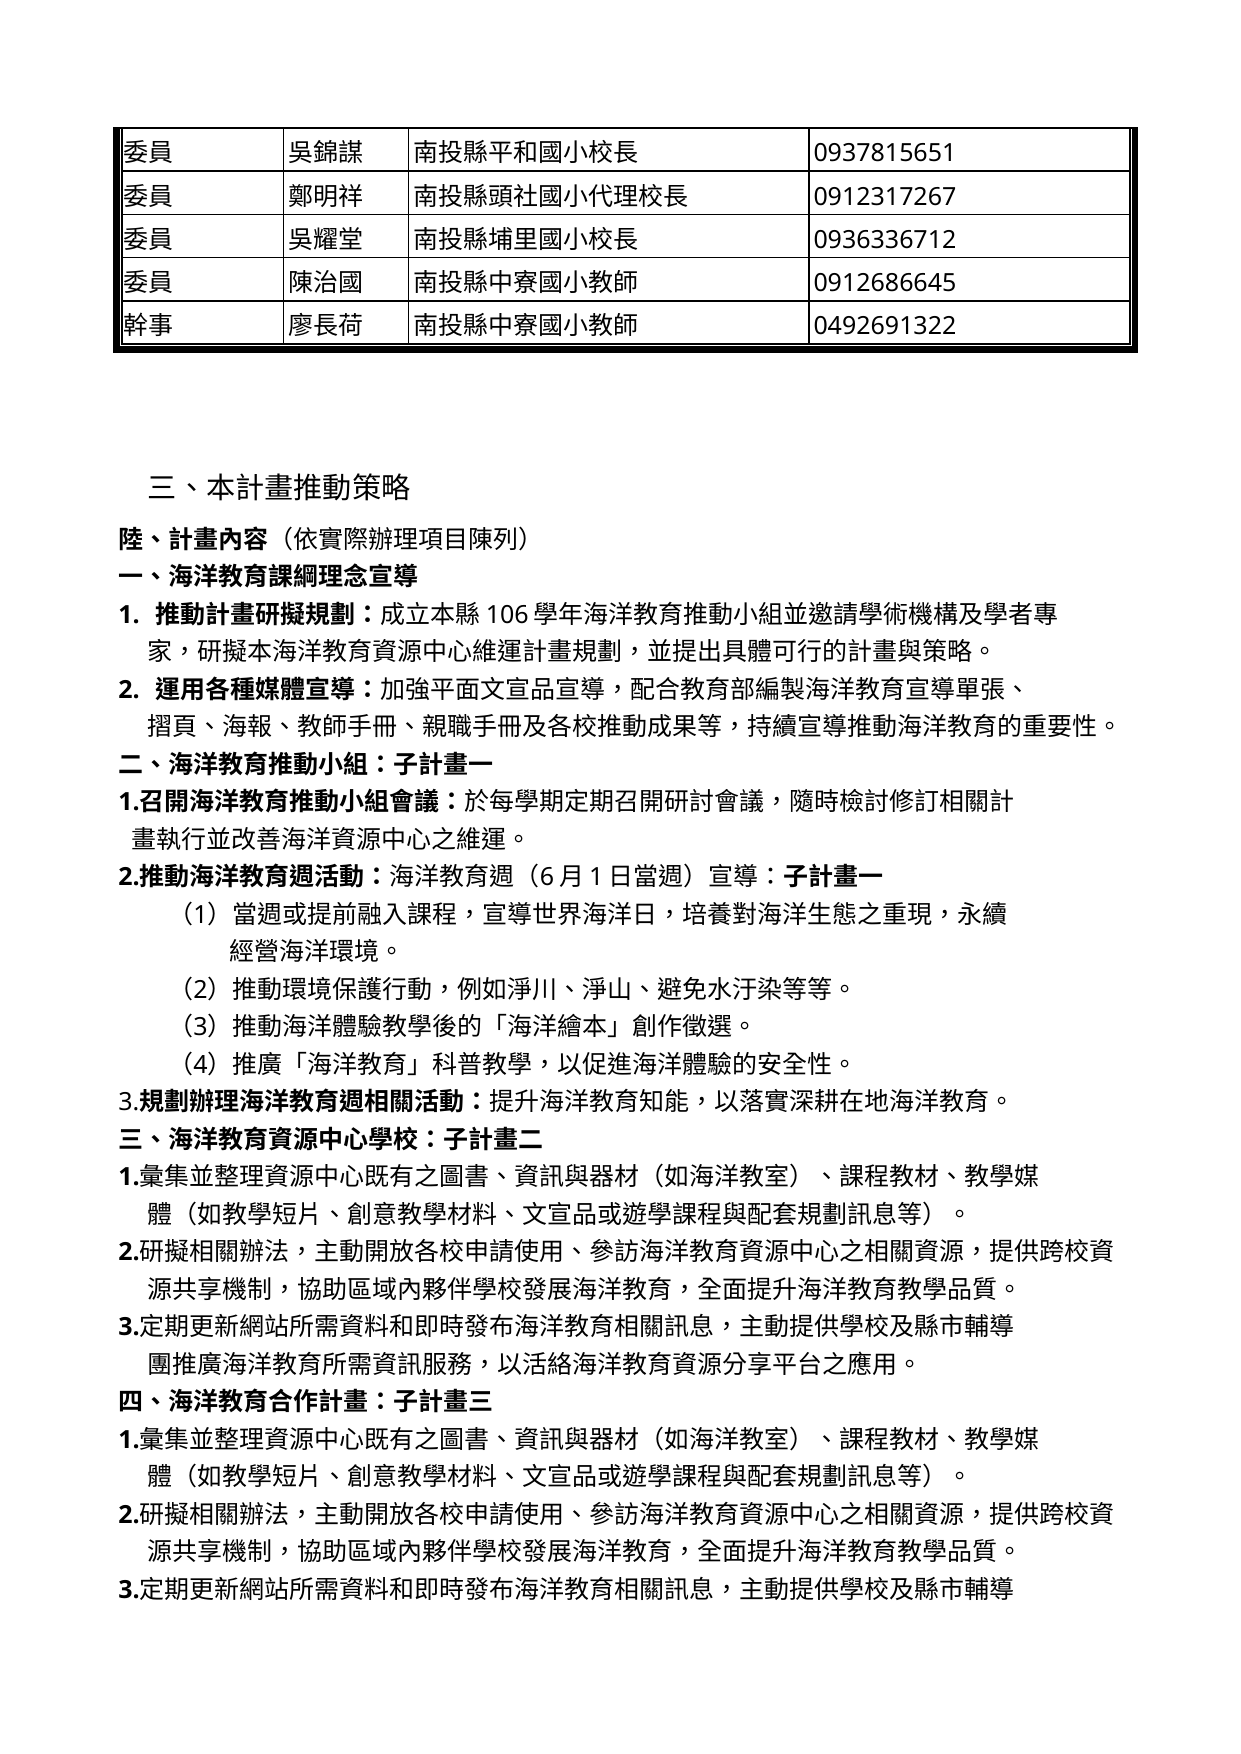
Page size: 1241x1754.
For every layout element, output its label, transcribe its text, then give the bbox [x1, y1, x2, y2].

table_cell 陳治國 [284, 258, 408, 300]
text 經營海洋環境。 [118, 931, 1122, 968]
text 四、海洋教育合作計畫：子計畫三 [118, 1381, 1122, 1418]
table_cell 0912317267 [810, 172, 1129, 213]
table_cell 南投縣中寮國小教師 [409, 302, 808, 343]
text （4）推廣「海洋教育」科普教學，以促進海洋體驗的安全性。 [118, 1043, 1122, 1081]
table_cell 0937815651 [810, 129, 1129, 170]
table_cell 委員 [123, 172, 283, 213]
table_cell 0912686645 [810, 258, 1129, 300]
table_cell 鄭明祥 [284, 172, 408, 213]
table_cell 廖長荷 [284, 302, 408, 343]
text 3.定期更新網站所需資料和即時發布海洋教育相關訊息，主動提供學校及縣市輔導 [118, 1306, 1122, 1343]
text 體（如教學短片、創意教學材料、文宣品或遊學課程與配套規劃訊息等）。 [118, 1193, 1122, 1231]
table_cell 吳錦謀 [284, 129, 408, 170]
text 3.規劃辦理海洋教育週相關活動：提升海洋教育知能，以落實深耕在地海洋教育。 [118, 1081, 1122, 1118]
text （1）當週或提前融入課程，宣導世界海洋日，培養對海洋生態之重現，永續 [118, 893, 1122, 931]
text 1.彙集並整理資源中心既有之圖書、資訊與器材（如海洋教室）、課程教材、教學媒 [118, 1418, 1122, 1456]
text 一、海洋教育課綱理念宣導 [118, 556, 1122, 593]
table_cell 委員 [123, 215, 283, 257]
text 1.彙集並整理資源中心既有之圖書、資訊與器材（如海洋教室）、課程教材、教學媒 [118, 1156, 1122, 1193]
text 家，研擬本海洋教育資源中心維運計畫規劃，並提出具體可行的計畫與策略。 [118, 631, 1122, 668]
text 摺頁、海報、教師手冊、親職手冊及各校推動成果等，持續宣導推動海洋教育的重要性。 [147, 706, 1122, 743]
text 2.研擬相關辦法，主動開放各校申請使用、參訪海洋教育資源中心之相關資源，提供跨校資源共享機制，協助區域內夥伴學校發展海洋教育，全面提升海洋教育教學品質。 [118, 1493, 1122, 1568]
text 1.召開海洋教育推動小組會議：於每學期定期召開研討會議，隨時檢討修訂相關計 [118, 781, 1122, 818]
table_cell 南投縣中寮國小教師 [409, 258, 808, 300]
table_cell 幹事 [123, 302, 283, 343]
text 三、本計畫推動策略 [148, 465, 1122, 507]
text 體（如教學短片、創意教學材料、文宣品或遊學課程與配套規劃訊息等）。 [118, 1456, 1122, 1493]
text 畫執行並改善海洋資源中心之維運。 [118, 818, 1122, 856]
text 二、海洋教育推動小組：子計畫一 [118, 743, 1122, 781]
text 2.推動海洋教育週活動：海洋教育週（6月1日當週）宣導：子計畫一 [118, 856, 1122, 893]
text 3.定期更新網站所需資料和即時發布海洋教育相關訊息，主動提供學校及縣市輔導 [118, 1568, 1122, 1606]
text （3）推動海洋體驗教學後的「海洋繪本」創作徵選。 [118, 1006, 1122, 1043]
list 推動計畫研擬規劃：成立本縣106學年海洋教育推動小組並邀請學術機構及學者專 [118, 593, 1122, 631]
text 團推廣海洋教育所需資訊服務，以活絡海洋教育資源分享平台之應用。 [118, 1343, 1122, 1381]
table_cell 0936336712 [810, 215, 1129, 257]
table_cell 吳耀堂 [284, 215, 408, 257]
list 運用各種媒體宣導：加強平面文宣品宣導，配合教育部編製海洋教育宣導單張、 [118, 668, 1122, 706]
text （2）推動環境保護行動，例如淨川、淨山、避免水汙染等等。 [118, 968, 1122, 1006]
table_cell 委員 [123, 258, 283, 300]
text 陸、計畫內容（依實際辦理項目陳列） [118, 520, 1122, 556]
text 2.研擬相關辦法，主動開放各校申請使用、參訪海洋教育資源中心之相關資源，提供跨校資源共享機制，協助區域內夥伴學校發展海洋教育，全面提升海洋教育教學品質。 [118, 1231, 1122, 1306]
text 三、海洋教育資源中心學校：子計畫二 [118, 1118, 1122, 1156]
table_cell 南投縣平和國小校長 [409, 129, 808, 170]
table_cell 委員 [123, 129, 283, 170]
table_cell 南投縣頭社國小代理校長 [409, 172, 808, 213]
table_cell 0492691322 [810, 302, 1129, 343]
table_cell 南投縣埔里國小校長 [409, 215, 808, 257]
